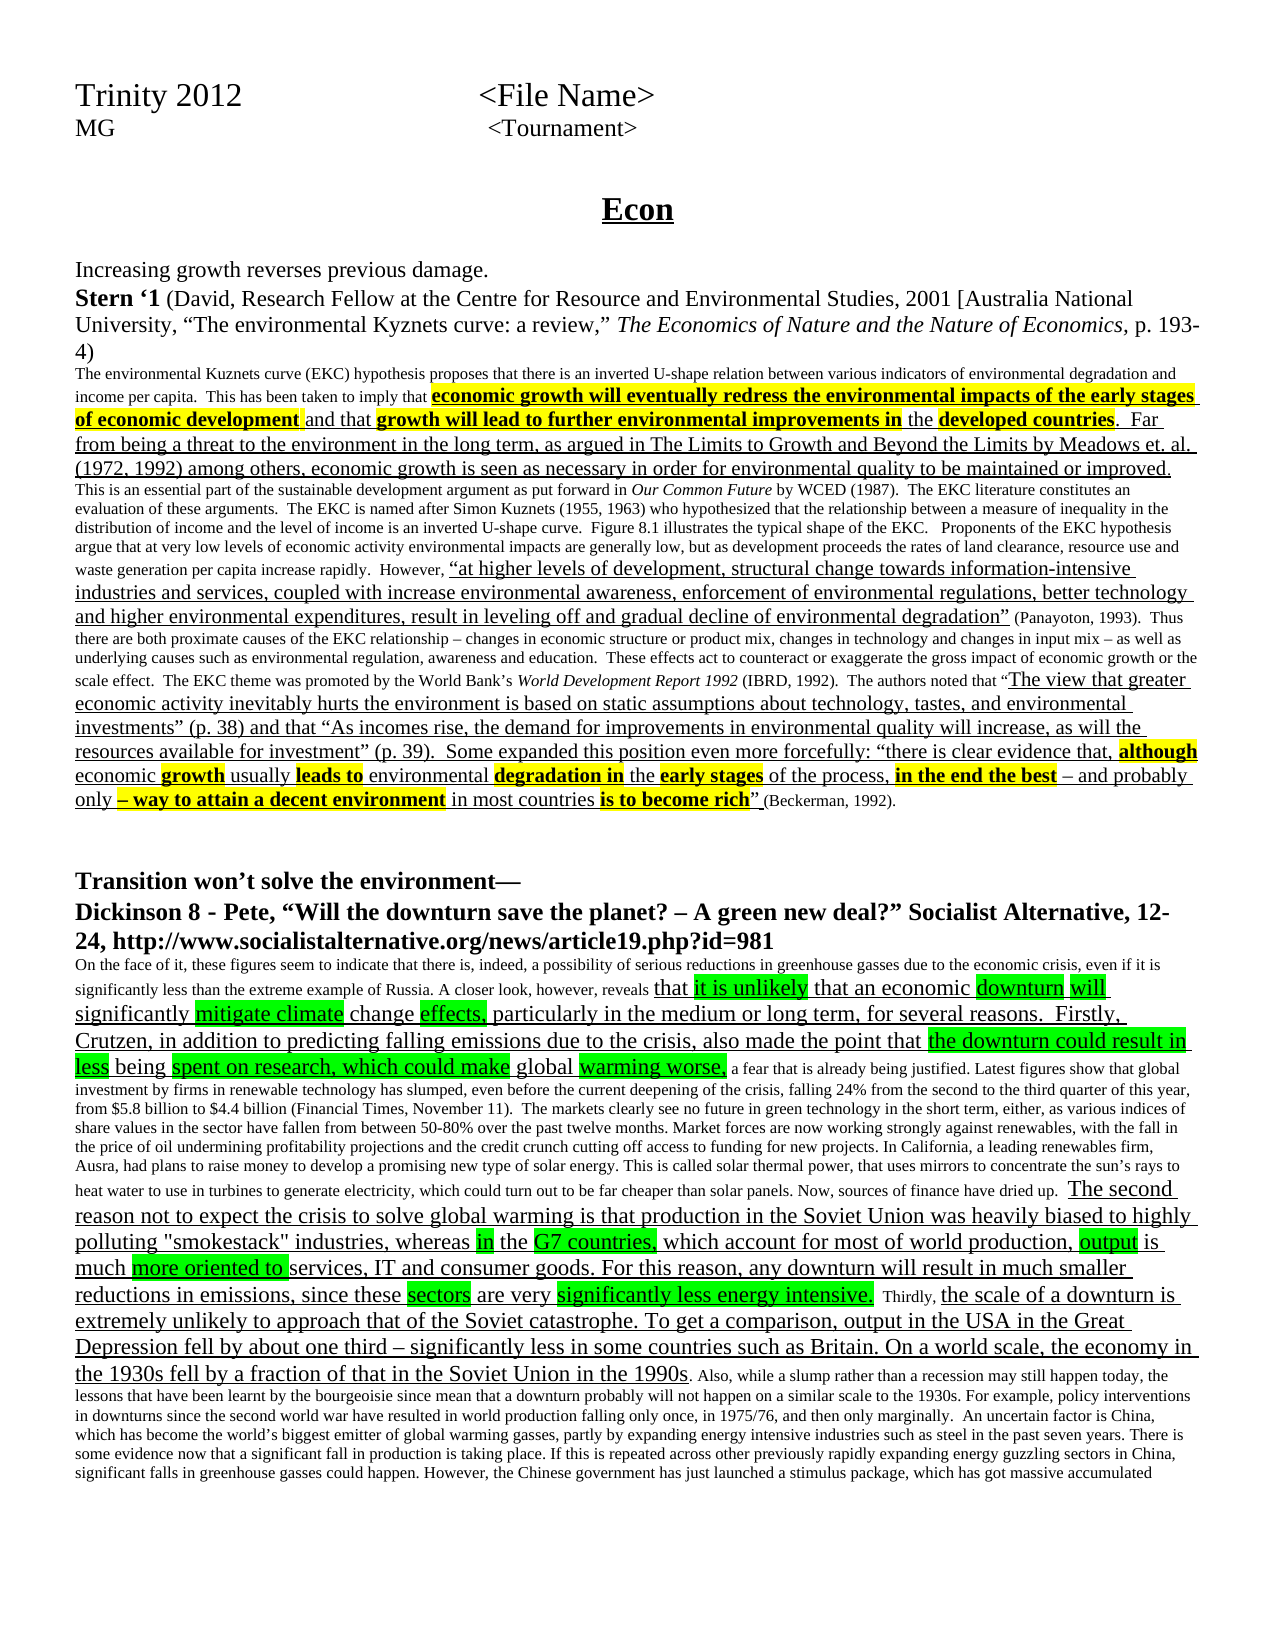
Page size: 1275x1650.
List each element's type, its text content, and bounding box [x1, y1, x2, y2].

text Dickinson 8 - Pete, “Will the downturn save the planet? – A green new deal?” Socialist Alternative, 12-24, http://www.socialistalternative.org/news/article19.php?id=981 [75, 895, 1200, 955]
subtitle Econ [75, 189, 1200, 228]
text Stern ‘1 (David, Research Fellow at the Centre for Resource and Environmental Studies, 2001 [Australia National University, “The environmental Kyznets curve: a review,” The Economics of Nature and the Nature of Economics, p. 193-4) [75, 283, 1200, 364]
text The environmental Kuznets curve (EKC) hypothesis proposes that there is an inverted U-shape relation between various indicators of environmental degradation and income per capita. This has been taken to imply that economic growth will eventually redress the environmental impacts of the early stages of economic development and that growth will lead to further environmental improvements in the developed countries. Far from being a threat to the environment in the long term, as argued in The Limits to Growth and Beyond the Limits by Meadows et. al. (1972, 1992) among others, economic growth is seen as necessary in order for environmental quality to be maintained or improved. This is an essential part of the sustainable development argument as put forward in Our Common Future by WCED (1987). The EKC literature constitutes an evaluation of these arguments. The EKC is named after Simon Kuznets (1955, 1963) who hypothesized that the relationship between a measure of inequality in the distribution of income and the level of income is an inverted U-shape curve. Figure 8.1 illustrates the typical shape of the EKC. Proponents of the EKC hypothesis argue that at very low levels of economic activity environmental impacts are generally low, but as development proceeds the rates of land clearance, resource use and waste generation per capita increase rapidly. However, “at higher levels of development, structural change towards information-intensive industries and services, coupled with increase environmental awareness, enforcement of environmental regulations, better technology and higher environmental expenditures, result in leveling off and gradual decline of environmental degradation” (Panayoton, 1993). Thus there are both proximate causes of the EKC relationship – changes in economic structure or product mix, changes in technology and changes in input mix – as well as underlying causes such as environmental regulation, awareness and education. These effects act to counteract or exaggerate the gross impact of economic growth or the scale effect. The EKC theme was promoted by the World Bank’s World Development Report 1992 (IBRD, 1992). The authors noted that “The view that greater economic activity inevitably hurts the environment is based on static assumptions about technology, tastes, and environmental investments” (p. 38) and that “As incomes rise, the demand for improvements in environmental quality will increase, as will the resources available for investment” (p. 39). Some expanded this position even more forcefully: “there is clear evidence that, although economic growth usually leads to environmental degradation in the early stages of the process, in the end the best – and probably only – way to attain a decent environment in most countries is to become rich” (Beckerman, 1992). [75, 364, 1200, 811]
text Increasing growth reverses previous damage. [75, 256, 1200, 283]
text Transition won’t solve the environment— [75, 866, 1200, 895]
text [75, 955, 1200, 1482]
